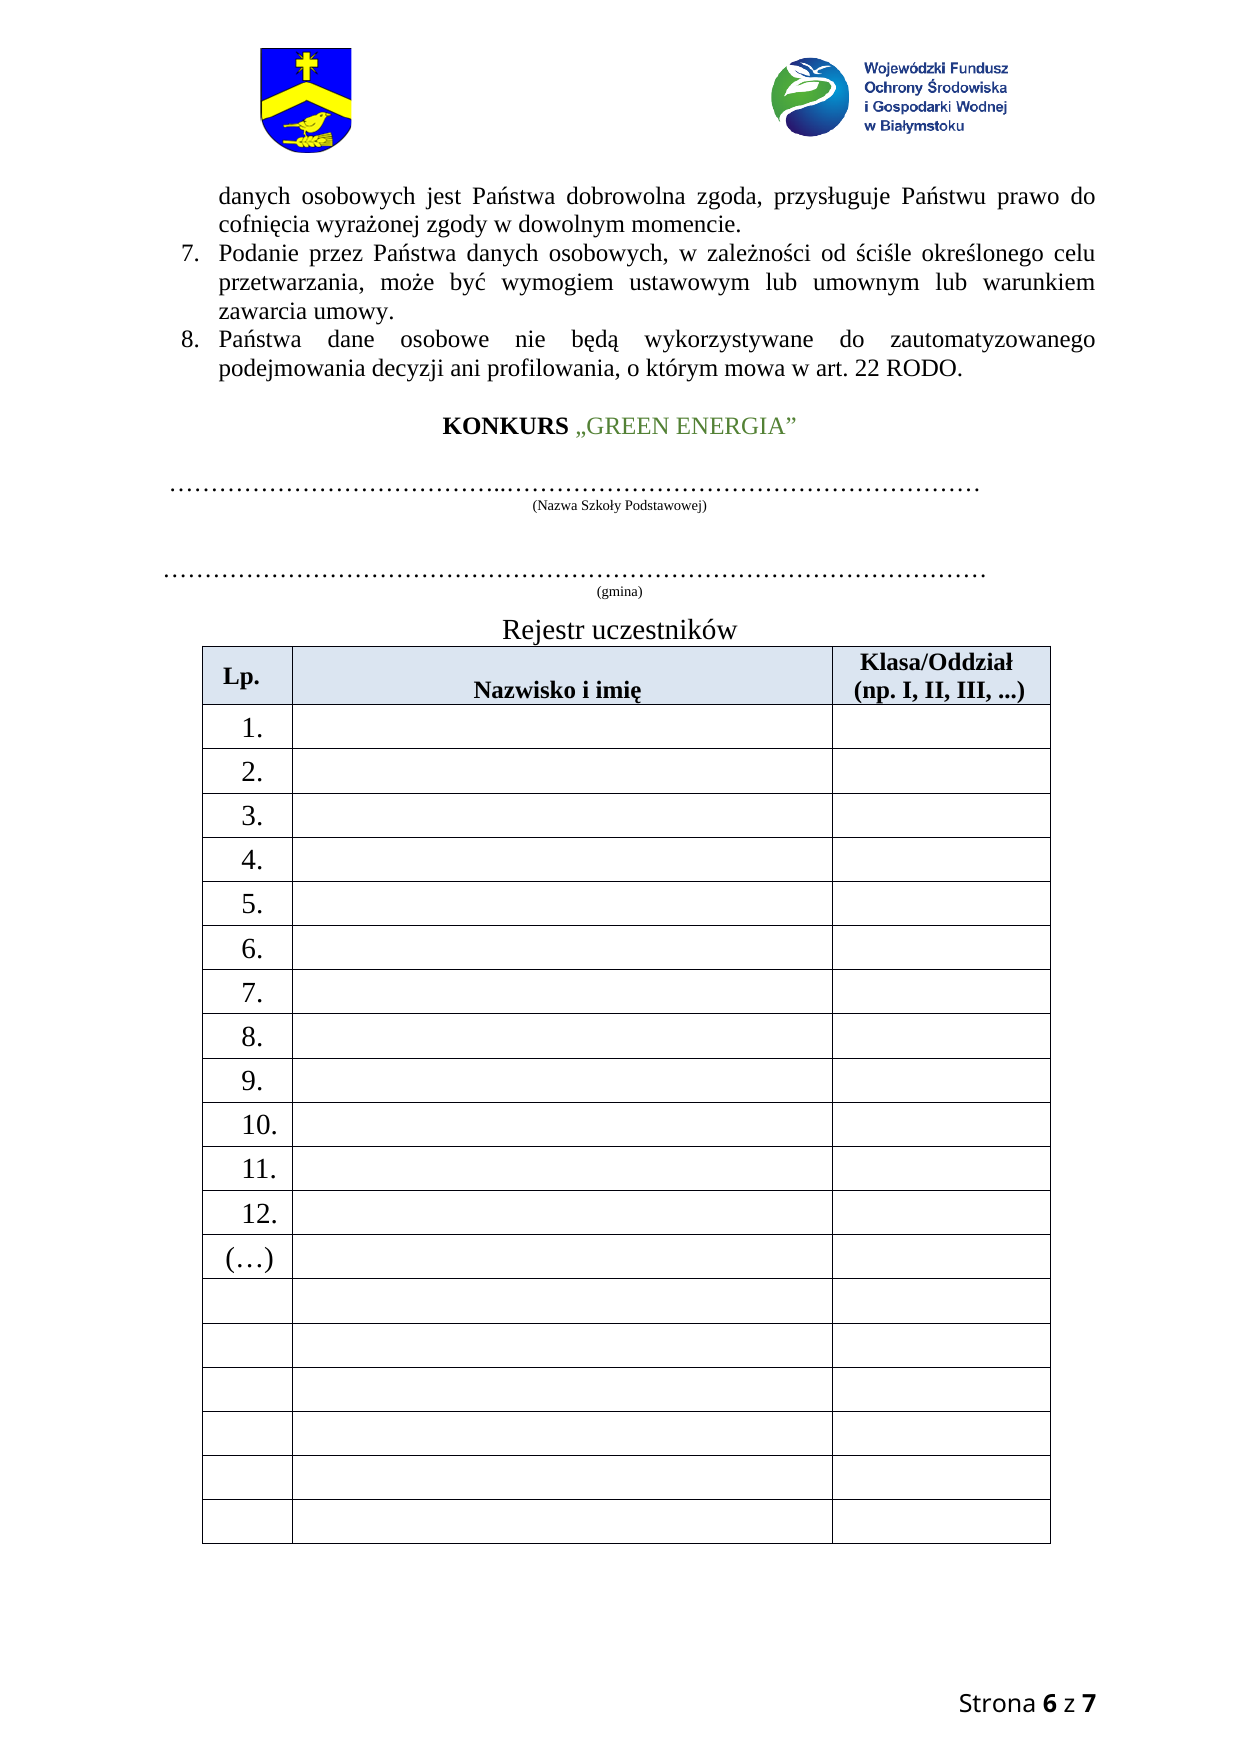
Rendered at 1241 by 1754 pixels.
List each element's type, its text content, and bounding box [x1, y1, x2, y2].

table_header Klasa/Oddział (np. I, II, III, ...) [833, 647, 1050, 704]
text (gmina) [143, 583, 1096, 612]
text Rejestr uczestników [143, 612, 1096, 646]
table_cell [293, 794, 832, 837]
table_cell [293, 1368, 832, 1411]
table_cell [203, 1279, 292, 1322]
table_cell [293, 1456, 832, 1499]
table_cell [293, 1059, 832, 1102]
table_cell [203, 1412, 292, 1455]
table_cell [203, 1014, 292, 1057]
text (Nazwa Szkoły Podstawowej) [143, 497, 1096, 526]
table_cell [833, 1279, 1050, 1322]
table_cell [293, 1235, 832, 1278]
table_cell [293, 749, 832, 792]
table_cell [833, 1412, 1050, 1455]
table_cell [833, 1103, 1050, 1146]
table_cell [833, 1014, 1050, 1057]
table_cell [833, 794, 1050, 837]
table_cell [293, 882, 832, 925]
table_cell [833, 1456, 1050, 1499]
table_cell [293, 1103, 832, 1146]
list Podanie przez Państwa danych osobowych, w zależności od ściśle określonego celu przetwarzania, może być wymogiem ustawowym lub umownym lub warunkiem zawarcia umowy. [181, 238, 1096, 324]
table_cell [833, 1500, 1050, 1543]
picture [771, 46, 1008, 150]
table_cell [203, 1059, 292, 1102]
table_cell [203, 1324, 292, 1367]
table_cell [833, 1147, 1050, 1190]
table_cell [293, 970, 832, 1013]
table_cell [293, 1191, 832, 1234]
table_cell (…) [203, 1235, 292, 1278]
table_cell [833, 838, 1050, 881]
table_cell [293, 705, 832, 748]
text …………………………………..………………………………………………… [143, 468, 1096, 497]
table_header Lp. [203, 647, 292, 704]
table_cell [203, 838, 292, 881]
table_cell [833, 1324, 1050, 1367]
table_cell [203, 749, 292, 792]
table_cell [293, 1324, 832, 1367]
table_cell [833, 1191, 1050, 1234]
table_cell [203, 794, 292, 837]
table_cell [833, 926, 1050, 969]
table_cell [833, 1235, 1050, 1278]
table_cell [293, 838, 832, 881]
text KONKURS „GREEN ENERGIA” [143, 411, 1096, 439]
table_cell [293, 1412, 832, 1455]
table_cell [203, 1456, 292, 1499]
list Państwa dane osobowe nie będą wykorzystywane do zautomatyzowanego podejmowania decyzji ani profilowania, o którym mowa w art. 22 RODO. [181, 324, 1096, 382]
table_cell [833, 705, 1050, 748]
table_cell [833, 970, 1050, 1013]
table_cell [203, 882, 292, 925]
table_cell [203, 1368, 292, 1411]
table_cell [203, 1191, 292, 1234]
table_cell [293, 926, 832, 969]
table_cell [293, 1147, 832, 1190]
table_cell [833, 1059, 1050, 1102]
text ……………………………………………………………………………………… [143, 554, 1096, 583]
table_cell [293, 1279, 832, 1322]
table_cell [203, 926, 292, 969]
table_cell [833, 882, 1050, 925]
table_header Nazwisko i imię [293, 647, 832, 704]
table_cell [203, 705, 292, 748]
table_cell [833, 749, 1050, 792]
table_cell [203, 1103, 292, 1146]
table_cell [203, 970, 292, 1013]
table_cell [203, 1500, 292, 1543]
table_cell [833, 1368, 1050, 1411]
picture [260, 48, 352, 153]
table_cell [203, 1147, 292, 1190]
table_cell [293, 1014, 832, 1057]
table_cell [293, 1500, 832, 1543]
